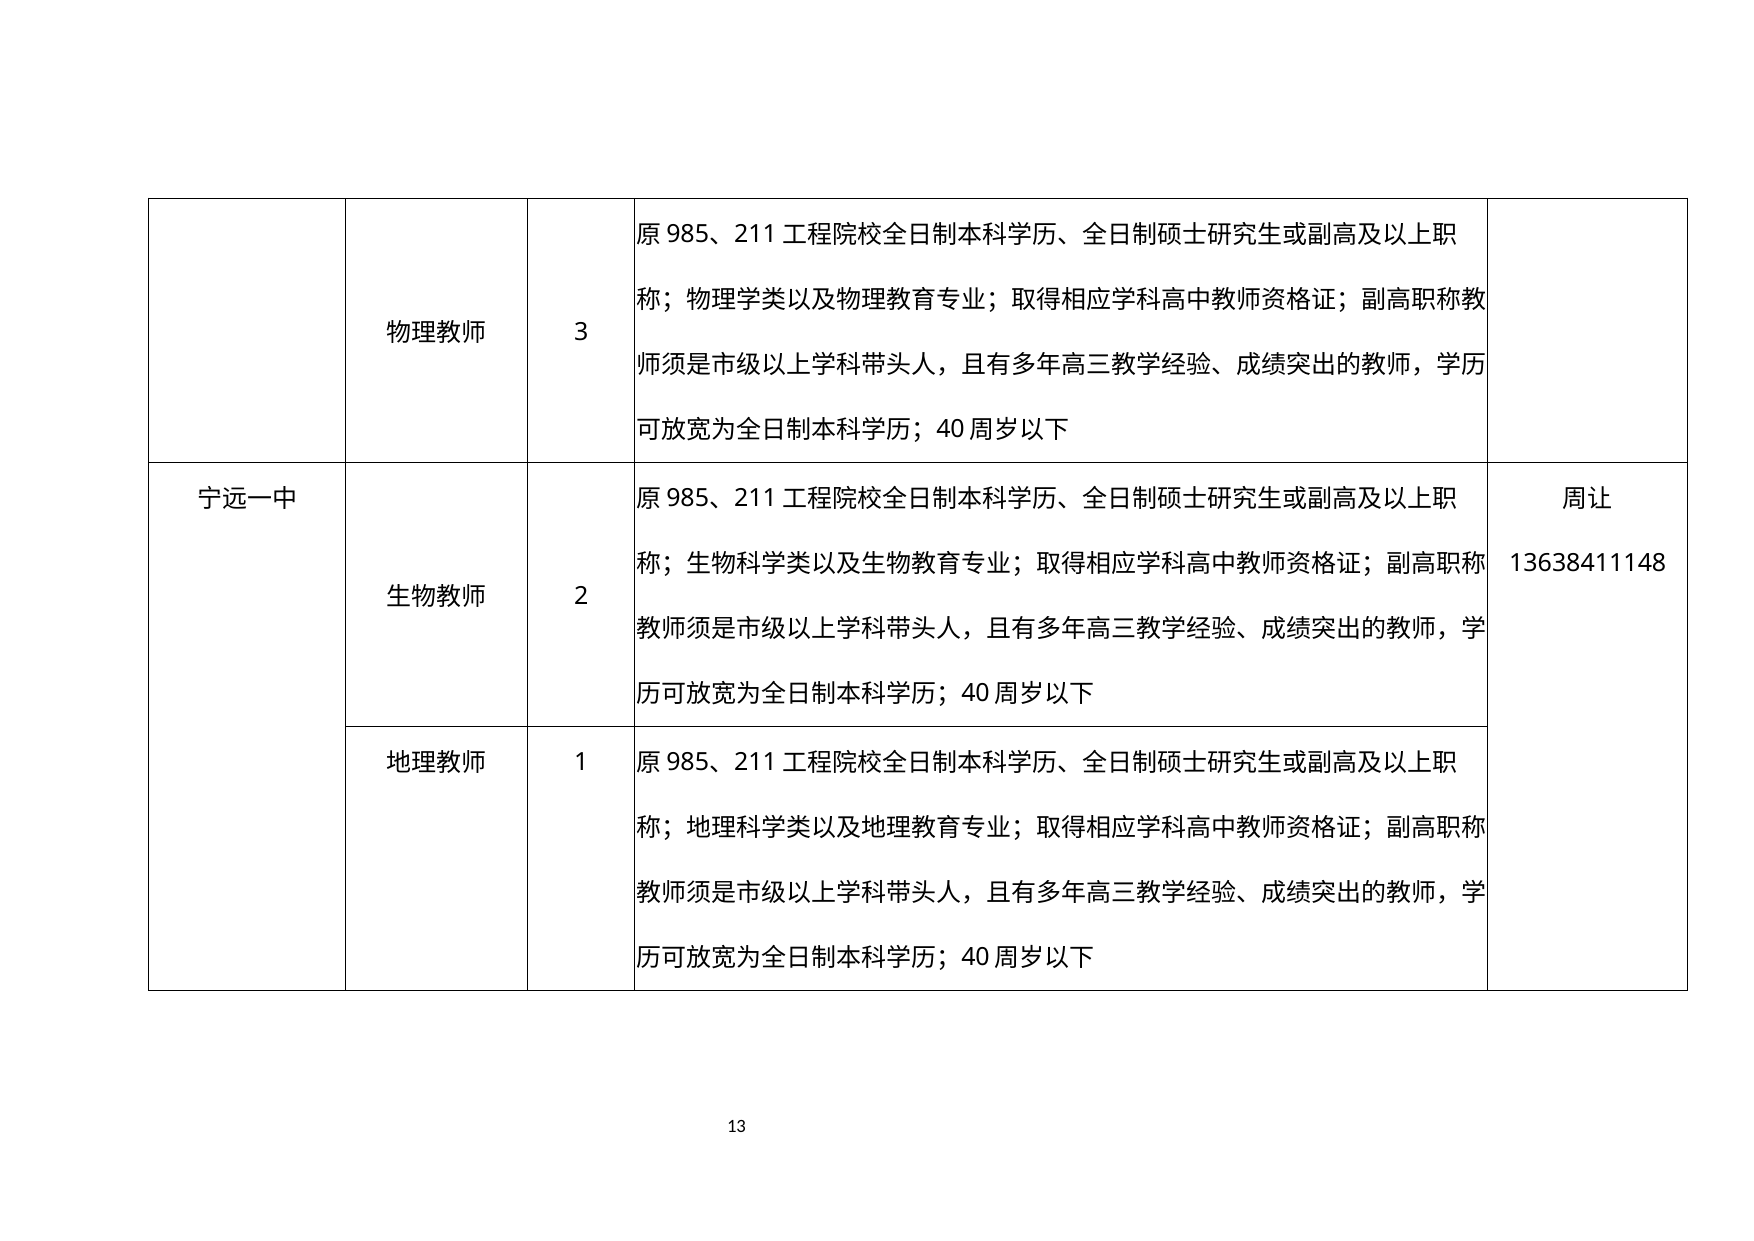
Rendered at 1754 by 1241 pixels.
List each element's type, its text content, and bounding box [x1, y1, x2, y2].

table_cell 原985、211工程院校全日制本科学历、全日制硕士研究生或副高及以上职称；物理学类以及物理教育专业；取得相应学科高中教师资格证；副高职称教师须是市级以上学科带头人，且有多年高三教学经验、成绩突出的教师，学历可放宽为全日制本科学历；40周岁以下 [635, 199, 1487, 462]
table_cell 宁远一中 [149, 463, 345, 990]
table_cell 3 [528, 199, 634, 462]
table_cell 2 [528, 463, 634, 726]
table_cell 1 [528, 727, 634, 990]
table_cell 地理教师 [346, 727, 527, 990]
table_cell 原985、211工程院校全日制本科学历、全日制硕士研究生或副高及以上职称；地理科学类以及地理教育专业；取得相应学科高中教师资格证；副高职称教师须是市级以上学科带头人，且有多年高三教学经验、成绩突出的教师，学历可放宽为全日制本科学历；40周岁以下 [635, 727, 1487, 990]
table_cell 周让 13638411148 [1488, 463, 1687, 990]
table_cell 原985、211工程院校全日制本科学历、全日制硕士研究生或副高及以上职称；生物科学类以及生物教育专业；取得相应学科高中教师资格证；副高职称教师须是市级以上学科带头人，且有多年高三教学经验、成绩突出的教师，学历可放宽为全日制本科学历；40周岁以下 [635, 463, 1487, 726]
table_cell 生物教师 [346, 463, 527, 726]
table_cell 物理教师 [346, 199, 527, 462]
